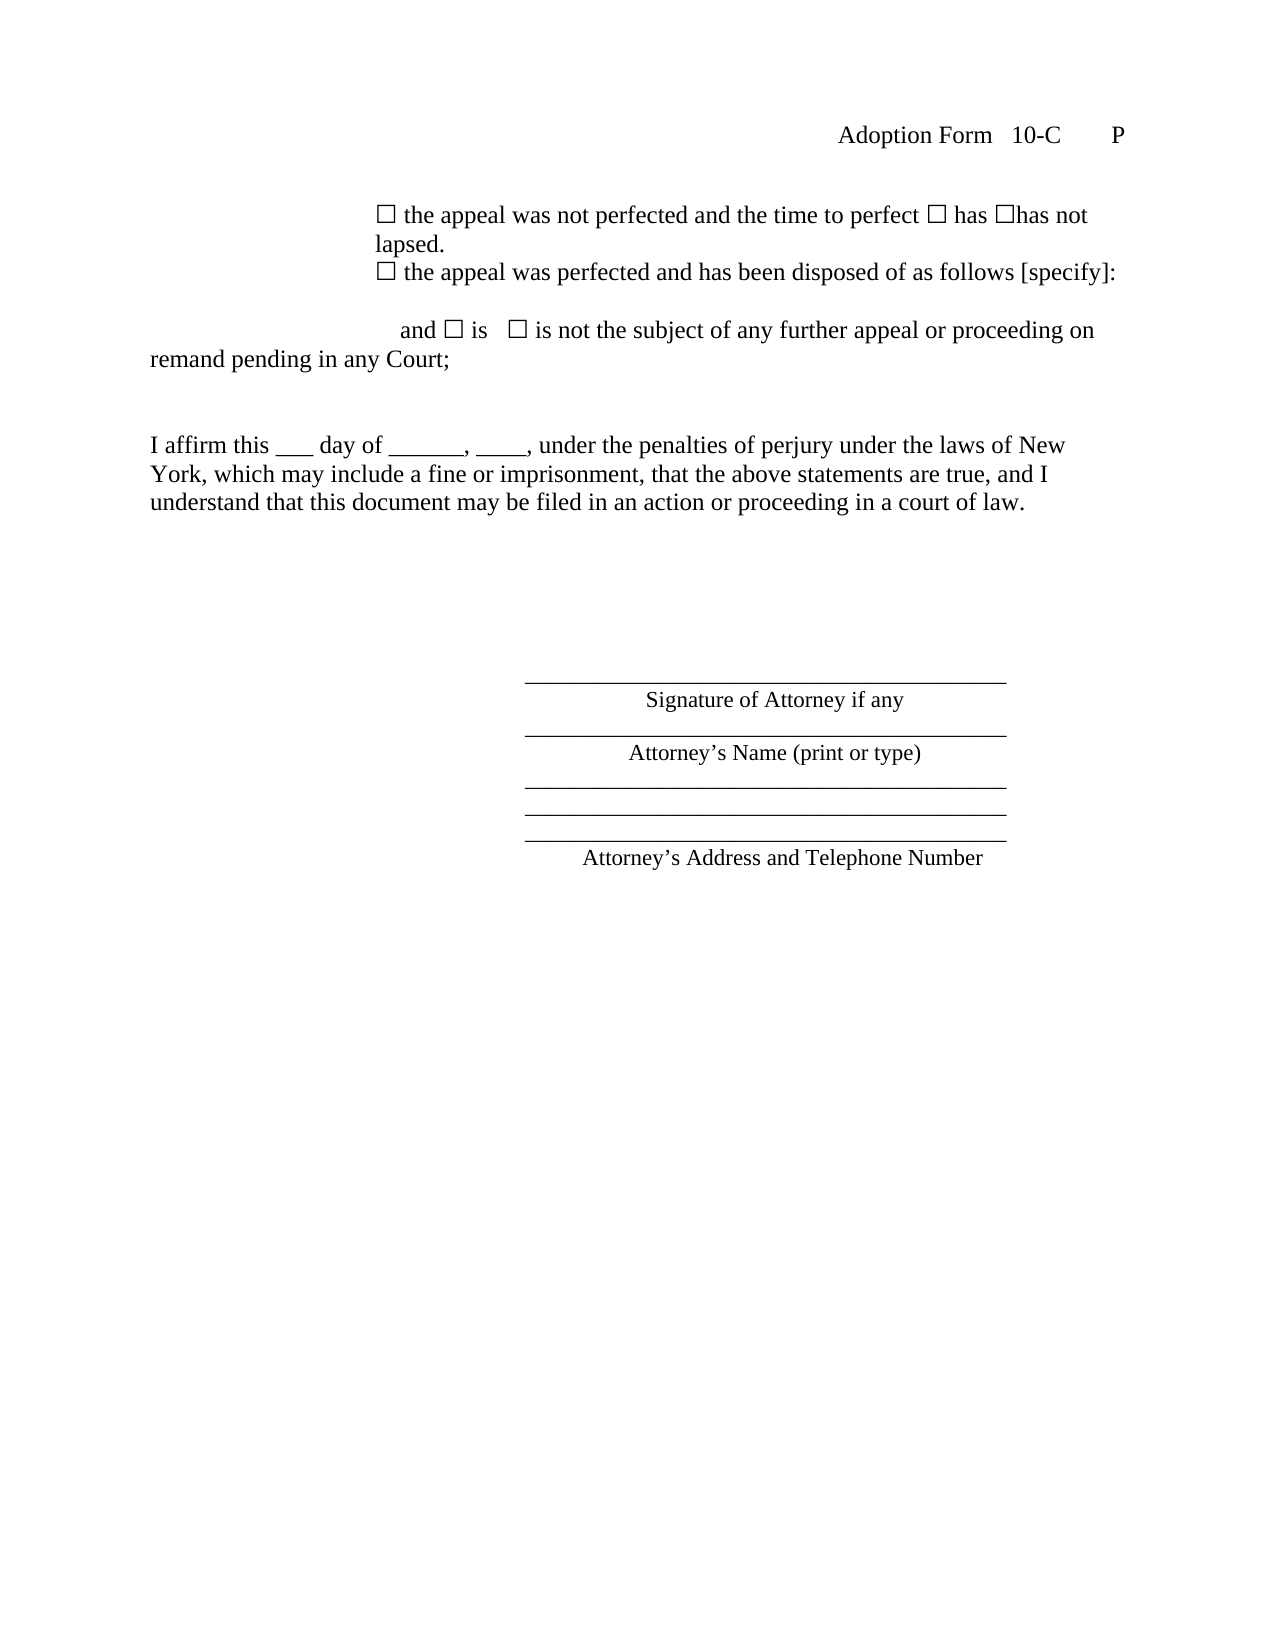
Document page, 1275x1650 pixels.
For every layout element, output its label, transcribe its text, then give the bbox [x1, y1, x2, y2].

text ☐ the appeal was perfected and has been disposed of as follows [specify]: [150, 257, 1125, 286]
text __________________________________________ [150, 660, 1125, 686]
text __________________________________________ [150, 713, 1125, 739]
text I affirm this ___ day of ______, ____, under the penalties of perjury under the laws of New York, which may include a fine or imprisonment, that the above statements are true, and I understand that this document may be filed in an action or proceeding in a court of law. [150, 430, 1125, 516]
text __________________________________________ [150, 818, 1125, 844]
text __________________________________________ [150, 792, 1125, 818]
text Signature of Attorney if any [150, 686, 1125, 713]
text ☐ the appeal was not perfected and the time to perfect ☐ has ☐has not lapsed. [375, 200, 1125, 257]
text Attorney’s Address and Telephone Number [150, 844, 1125, 871]
text Attorney’s Name (print or type) [150, 739, 1125, 765]
text and ☐ is ☐ is not the subject of any further appeal or proceeding on remand pending in any Court; [150, 315, 1125, 372]
text __________________________________________ [150, 765, 1125, 792]
